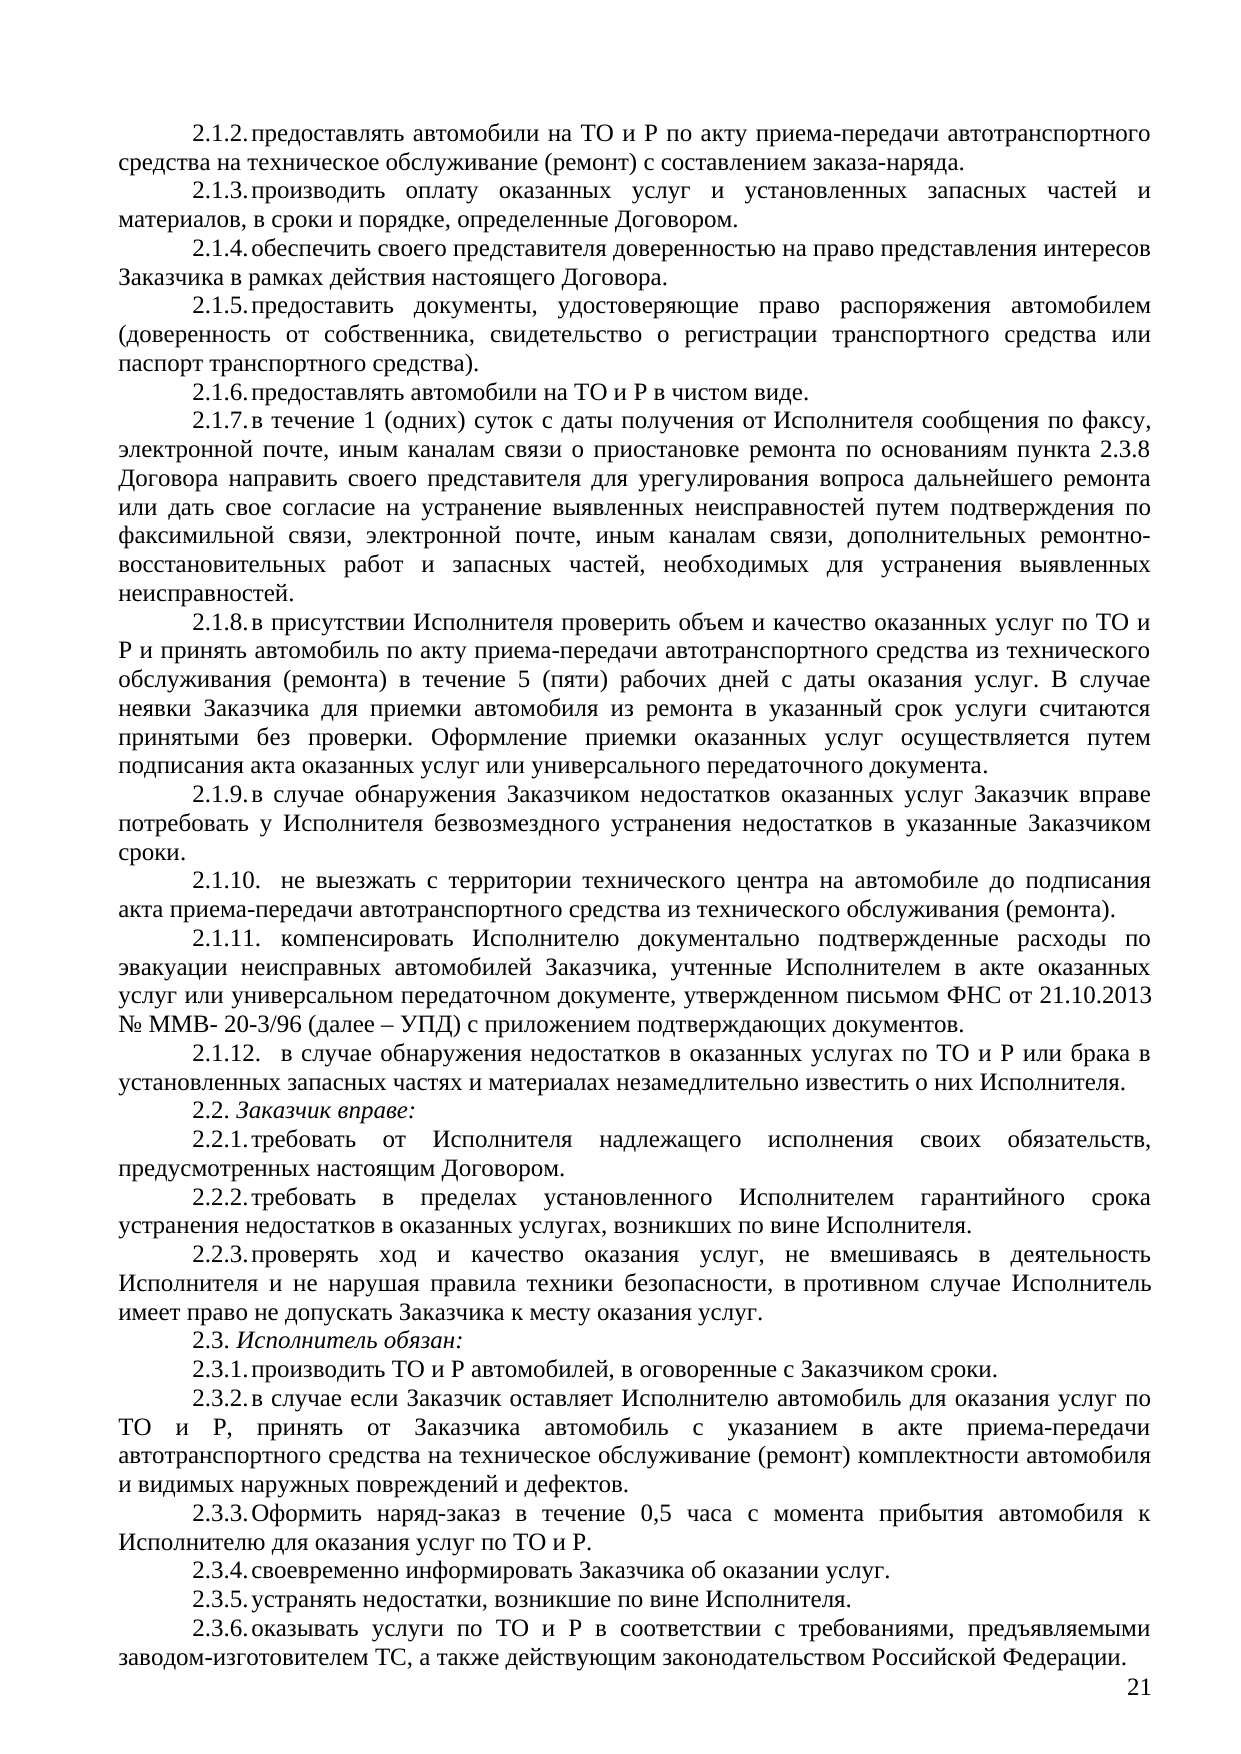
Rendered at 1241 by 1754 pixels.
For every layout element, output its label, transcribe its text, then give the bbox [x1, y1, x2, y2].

list в случае обнаружения недостатков в оказанных услугах по ТО и Р или брака в установленных запасных частях и материалах незамедлительно известить о них Исполнителя. [118, 1038, 1152, 1096]
list требовать от Исполнителя надлежащего исполнения своих обязательств, предусмотренных настоящим Договором. [118, 1124, 1152, 1182]
list Исполнитель обязан: [118, 1326, 1152, 1354]
list производить ТО и Р автомобилей, в оговоренные с Заказчиком сроки. [118, 1354, 1152, 1383]
list требовать в пределах установленного Исполнителем гарантийного срока устранения недостатков в оказанных услугах, возникших по вине Исполнителя. [118, 1182, 1152, 1239]
list в случае обнаружения Заказчиком недостатков оказанных услуг Заказчик вправе потребовать у Исполнителя безвозмездного устранения недостатков в указанные Заказчиком сроки. [118, 779, 1152, 866]
list компенсировать Исполнителю документально подтвержденные расходы по эвакуации неисправных автомобилей Заказчика, учтенные Исполнителем в акте оказанных услуг или универсальном передаточном документе, утвержденном письмом ФНС от 21.10.2013 № ММВ- 20-3/96 (далее – УПД) с приложением подтверждающих документов. [118, 923, 1152, 1038]
list своевременно информировать Заказчика об оказании услуг. [118, 1556, 1152, 1584]
list проверять ход и качество оказания услуг, не вмешиваясь в деятельность Исполнителя и не нарушая правила техники безопасности, в противном случае Исполнитель имеет право не допускать Заказчика к месту оказания услуг. [118, 1239, 1152, 1326]
list в случае если Заказчик оставляет Исполнителю автомобиль для оказания услуг по ТО и Р, принять от Заказчика автомобиль с указанием в акте приема-передачи автотранспортного средства на техническое обслуживание (ремонт) комплектности автомобиля и видимых наружных повреждений и дефектов. [118, 1383, 1152, 1498]
list устранять недостатки, возникшие по вине Исполнителя. [118, 1584, 1152, 1613]
list в присутствии Исполнителя проверить объем и качество оказанных услуг по ТО и Р и принять автомобиль по акту приема-передачи автотранспортного средства из технического обслуживания (ремонта) в течение 5 (пяти) рабочих дней с даты оказания услуг. В случае неявки Заказчика для приемки автомобиля из ремонта в указанный срок услуги считаются принятыми без проверки. Оформление приемки оказанных услуг осуществляется путем подписания акта оказанных услуг или универсального передаточного документа. [118, 607, 1152, 779]
list Заказчик вправе: [118, 1096, 1152, 1124]
list предоставлять автомобили на ТО и Р в чистом виде. [118, 377, 1152, 406]
list Оформить наряд-заказ в течение 0,5 часа с момента прибытия автомобиля к Исполнителю для оказания услуг по ТО и Р. [118, 1498, 1152, 1556]
list предоставлять автомобили на ТО и Р по акту приема-передачи автотранспортного средства на техническое обслуживание (ремонт) с составлением заказа-наряда. [118, 118, 1152, 176]
list производить оплату оказанных услуг и установленных запасных частей и материалов, в сроки и порядке, определенные Договором. [118, 176, 1152, 233]
list обеспечить своего представителя доверенностью на право представления интересов Заказчика в рамках действия настоящего Договора. [118, 233, 1152, 291]
list оказывать услуги по ТО и Р в соответствии с требованиями, предъявляемыми заводом-изготовителем ТС, а также действующим законодательством Российской Федерации. [118, 1613, 1152, 1671]
list в течение 1 (одних) суток с даты получения от Исполнителя сообщения по факсу, электронной почте, иным каналам связи о приостановке ремонта по основаниям пункта 2.3.8 Договора направить своего представителя для урегулирования вопроса дальнейшего ремонта или дать свое согласие на устранение выявленных неисправностей путем подтверждения по факсимильной связи, электронной почте, иным каналам связи, дополнительных ремонтно-восстановительных работ и запасных частей, необходимых для устранения выявленных неисправностей. [118, 406, 1152, 607]
list не выезжать с территории технического центра на автомобиле до подписания акта приема-передачи автотранспортного средства из технического обслуживания (ремонта). [118, 866, 1152, 923]
list предоставить документы, удостоверяющие право распоряжения автомобилем (доверенность от собственника, свидетельство о регистрации транспортного средства или паспорт транспортного средства). [118, 291, 1152, 377]
